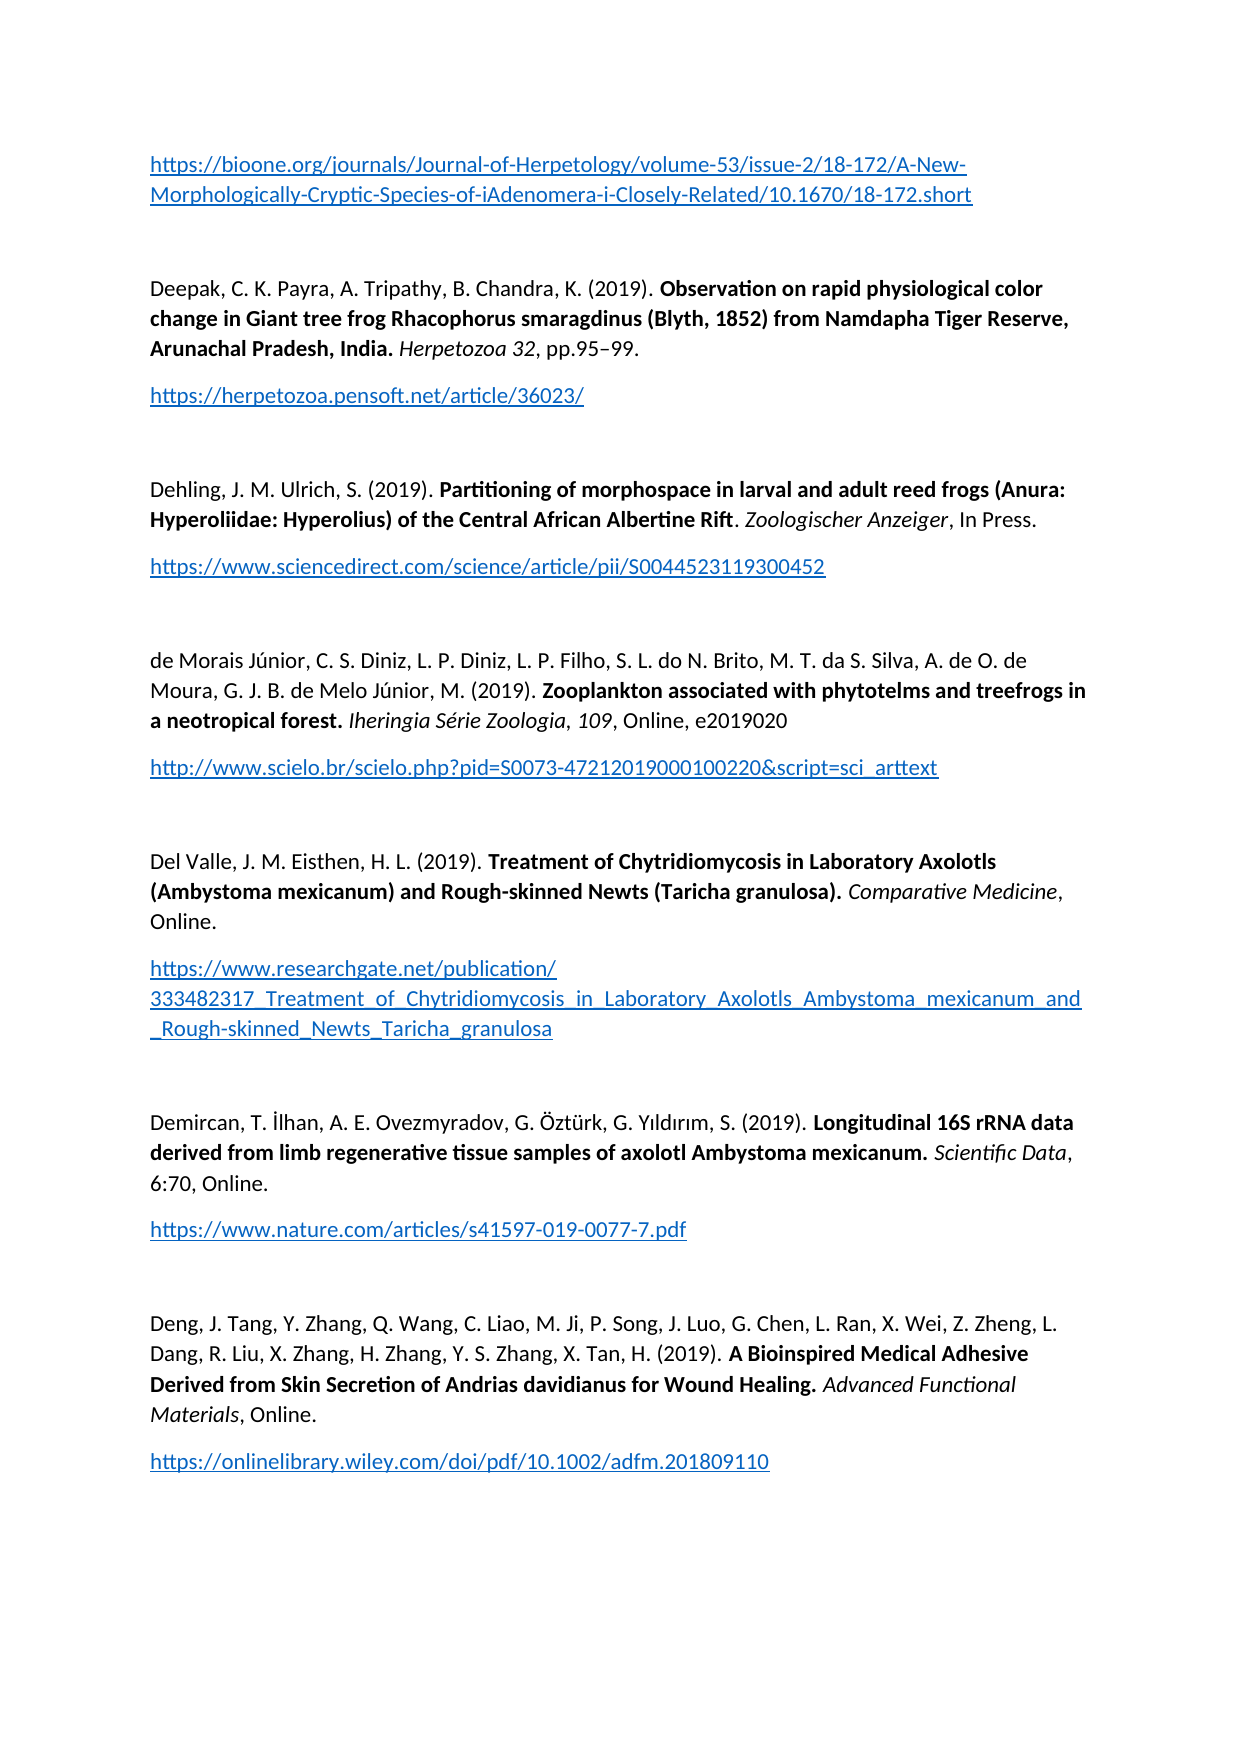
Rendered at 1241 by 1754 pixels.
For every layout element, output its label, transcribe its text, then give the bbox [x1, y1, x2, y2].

text http://www.scielo.br/scielo.php?pid=S0073-47212019000100220&script=sci_arttext [150, 753, 1090, 781]
text de Morais Júnior, C. S. Diniz, L. P. Diniz, L. P. Filho, S. L. do N. Brito, M. T. da S. Silva, A. de O. de Moura, G. J. B. de Melo Júnior, M. (2019). Zooplankton associated with phytotelms and treefrogs in a neotropical forest. Iheringia Série Zoologia, 109, Online, e2019020 [150, 646, 1090, 734]
text Dehling, J. M. Ulrich, S. (2019). Partitioning of morphospace in larval and adult reed frogs (Anura: Hyperoliidae: Hyperolius) of the Central African Albertine Rift. Zoologischer Anzeiger, In Press. [150, 475, 1090, 533]
text https://www.researchgate.net/publication/333482317_Treatment_of_Chytridiomycosis_in_Laboratory_Axolotls_Ambystoma_mexicanum_and_Rough-skinned_Newts_Taricha_granulosa [150, 954, 1090, 1043]
text Deepak, C. K. Payra, A. Tripathy, B. Chandra, K. (2019). Observation on rapid physiological color change in Giant tree frog Rhacophorus smaragdinus (Blyth, 1852) from Namdapha Tiger Reserve, Arunachal Pradesh, India. Herpetozoa 32, pp.95–99. [150, 274, 1090, 362]
text https://www.sciencedirect.com/science/article/pii/S0044523119300452 [150, 552, 1090, 580]
text Deng, J. Tang, Y. Zhang, Q. Wang, C. Liao, M. Ji, P. Song, J. Luo, G. Chen, L. Ran, X. Wei, Z. Zheng, L. Dang, R. Liu, X. Zhang, H. Zhang, Y. S. Zhang, X. Tan, H. (2019). A Bioinspired Medical Adhesive Derived from Skin Secretion of Andrias davidianus for Wound Healing. Advanced Functional Materials, Online. [150, 1309, 1090, 1428]
text Del Valle, J. M. Eisthen, H. L. (2019). Treatment of Chytridiomycosis in Laboratory Axolotls (Ambystoma mexicanum) and Rough-skinned Newts (Taricha granulosa). Comparative Medicine, Online. [150, 847, 1090, 935]
text https://www.nature.com/articles/s41597-019-0077-7.pdf [150, 1216, 1090, 1244]
text https://bioone.org/journals/Journal-of-Herpetology/volume-53/issue-2/18-172/A-New-Morphologically-Cryptic-Species-of-iAdenomera-i-Closely-Related/10.1670/18-172.short [150, 150, 1090, 208]
text Demircan, T. İlhan, A. E. Ovezmyradov, G. Öztürk, G. Yıldırım, S. (2019). Longitudinal 16S rRNA data derived from limb regenerative tissue samples of axolotl Ambystoma mexicanum. Scientific Data, 6:70, Online. [150, 1108, 1090, 1197]
text https://onlinelibrary.wiley.com/doi/pdf/10.1002/adfm.201809110 [150, 1447, 1090, 1475]
text https://herpetozoa.pensoft.net/article/36023/ [150, 381, 1090, 409]
